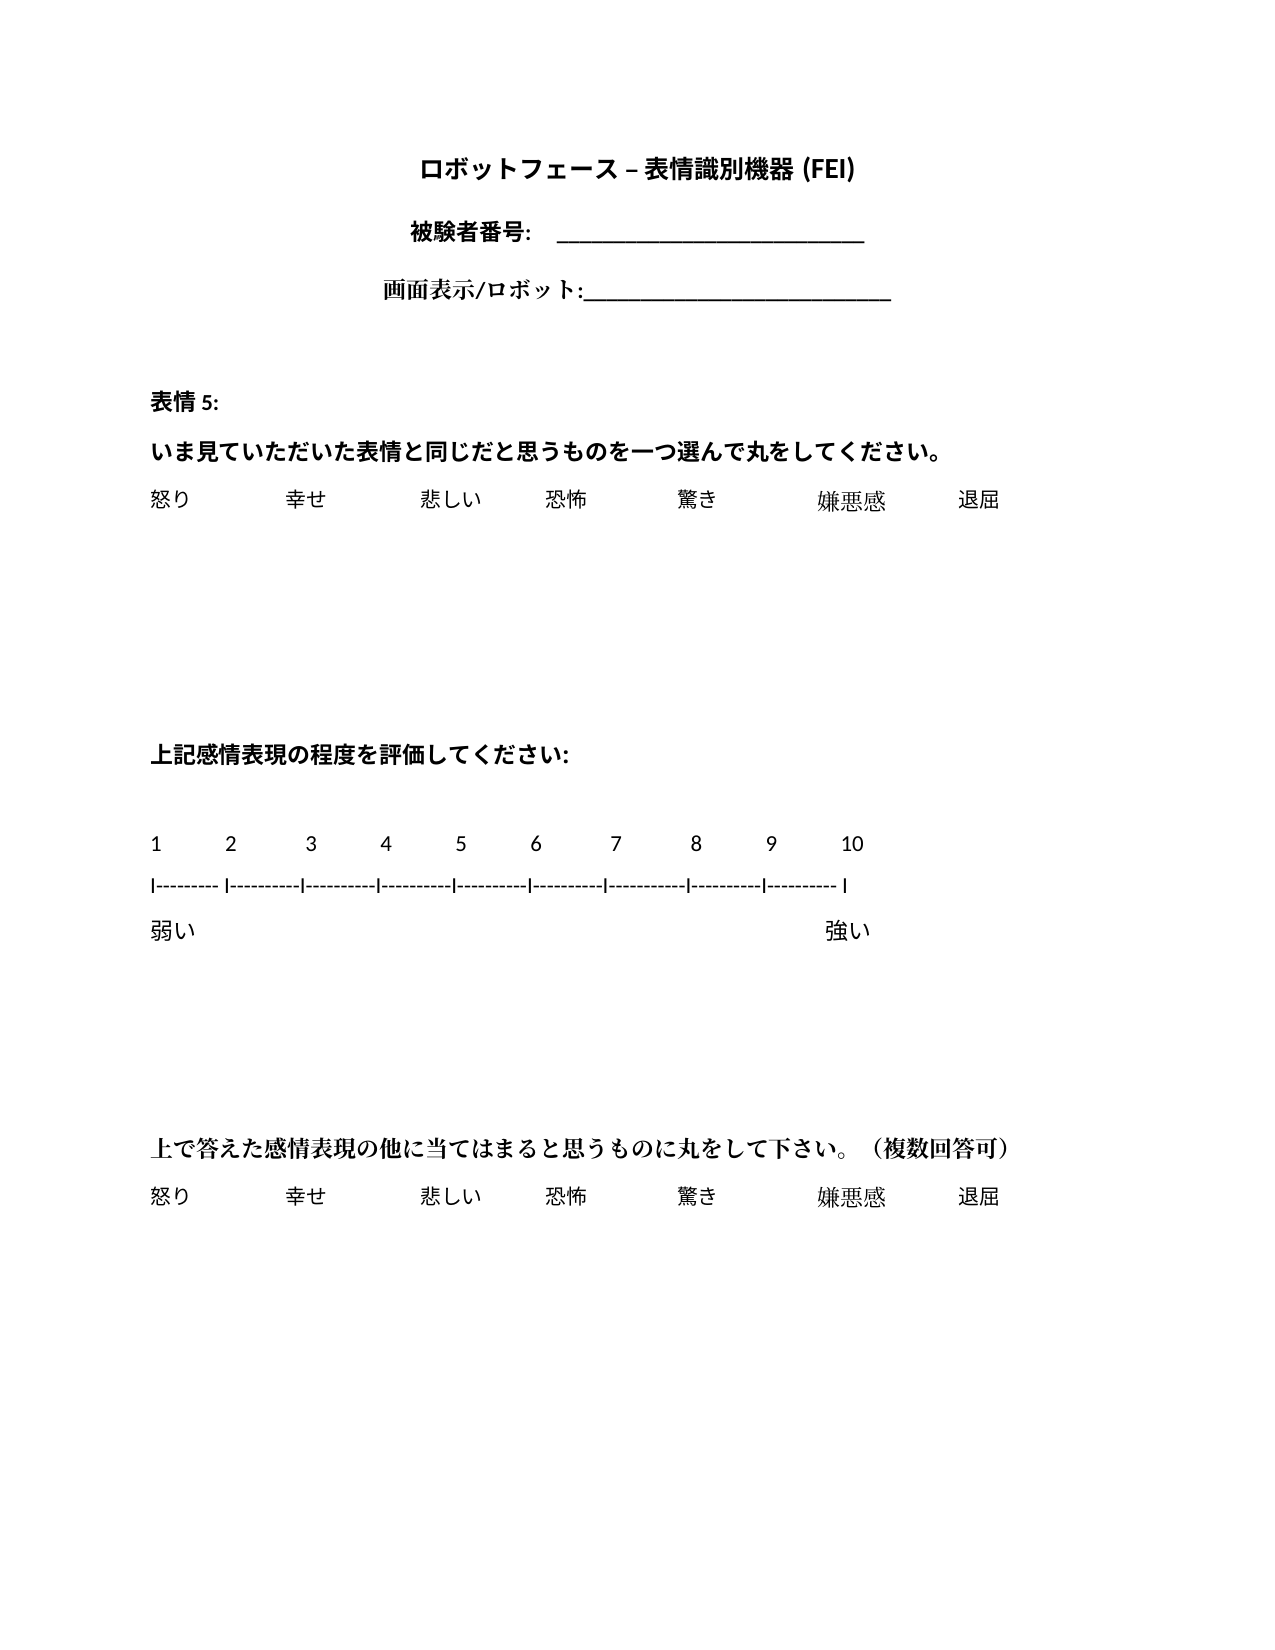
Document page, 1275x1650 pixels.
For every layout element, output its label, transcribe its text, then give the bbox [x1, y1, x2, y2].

table_header 嫌悪感 [806, 484, 947, 569]
table_header 怒り [139, 484, 274, 569]
table_header 悲しい [409, 1180, 534, 1226]
text 1 2 3 4 5 6 7 8 9 10 [150, 829, 1125, 857]
text 上記感情表現の程度を評価してください: [150, 737, 1125, 771]
table_header 幸せ [274, 1180, 409, 1226]
table_header 嫌悪感 [806, 1180, 947, 1226]
table_header 恐怖 [534, 484, 666, 569]
table_header 怒り [139, 1180, 274, 1226]
table_header 恐怖 [534, 1180, 666, 1226]
table_header 驚き [666, 484, 806, 569]
table_header 幸せ [274, 484, 409, 569]
text 画面表示/ロボット:___________________________ [150, 272, 1125, 305]
table_header 退屈 [947, 1180, 1084, 1226]
text 表情 5: [150, 384, 1125, 417]
text 被験者番号: ___________________________ [150, 213, 1125, 247]
table_header 悲しい [409, 484, 534, 569]
text ロボットフェース – 表情識別機器 (FEI) [150, 150, 1125, 186]
table_header 退屈 [947, 484, 1084, 569]
text いま見ていただいた表情と同じだと思うものを一つ選んで丸をしてください。 [150, 434, 1125, 467]
table_header 驚き [666, 1180, 806, 1226]
text 上で答えた感情表現の他に当てはまると思うものに丸をして下さい。（複数回答可） [150, 1131, 1125, 1164]
text 弱い 強い [150, 913, 1125, 946]
text I--------- I----------I----------I----------I----------I----------I-----------I----------I---------- I [150, 871, 1125, 899]
